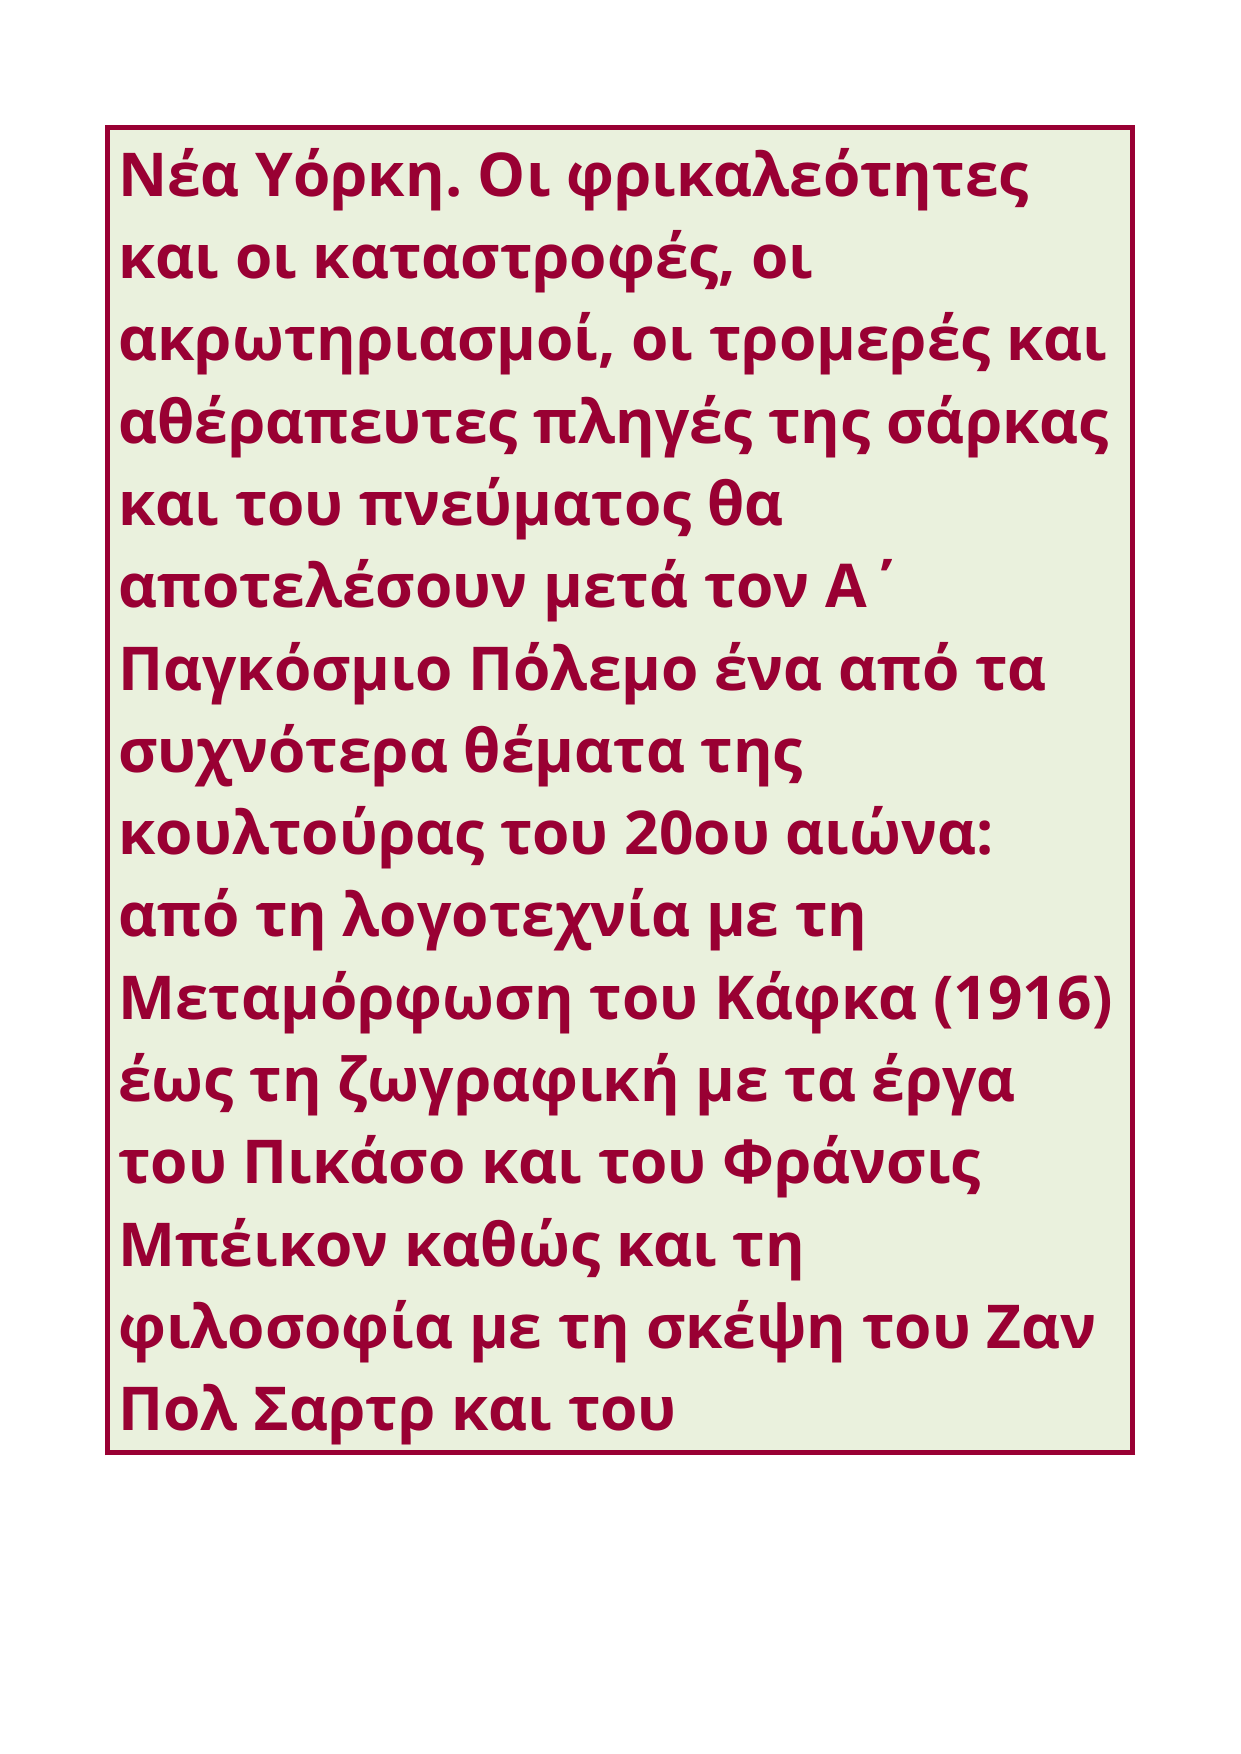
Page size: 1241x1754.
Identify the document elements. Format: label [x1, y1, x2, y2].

text [110, 130, 1130, 1450]
